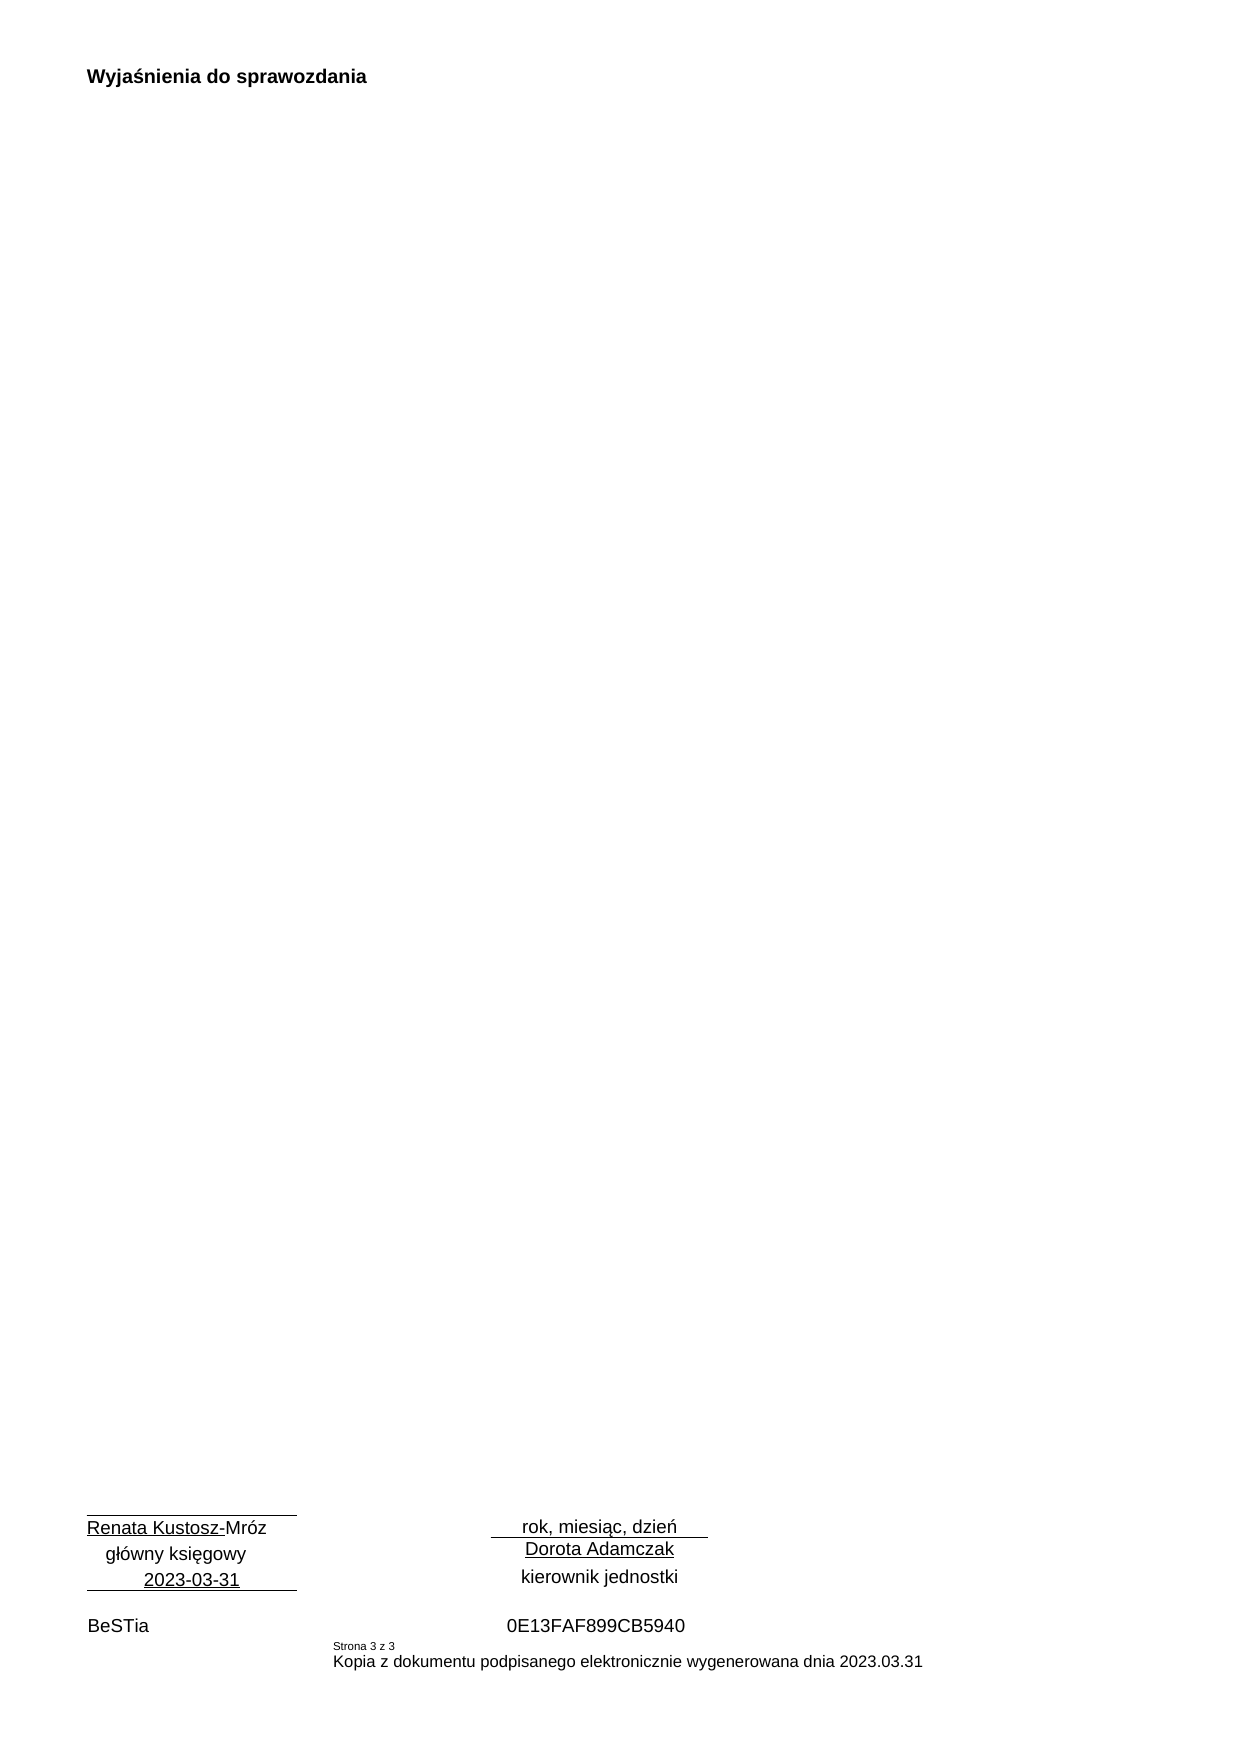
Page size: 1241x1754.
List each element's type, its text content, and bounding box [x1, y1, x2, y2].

text rok, miesiąc, dzień [491, 1515, 708, 1537]
text Renata Kustosz-Mróz główny księgowy [87, 1516, 297, 1564]
text 2023-03-31 [87, 1568, 297, 1590]
text Dorota Adamczak kierownik jednostki [491, 1538, 708, 1587]
text Wyjaśnienia do sprawozdania [87, 65, 1097, 87]
